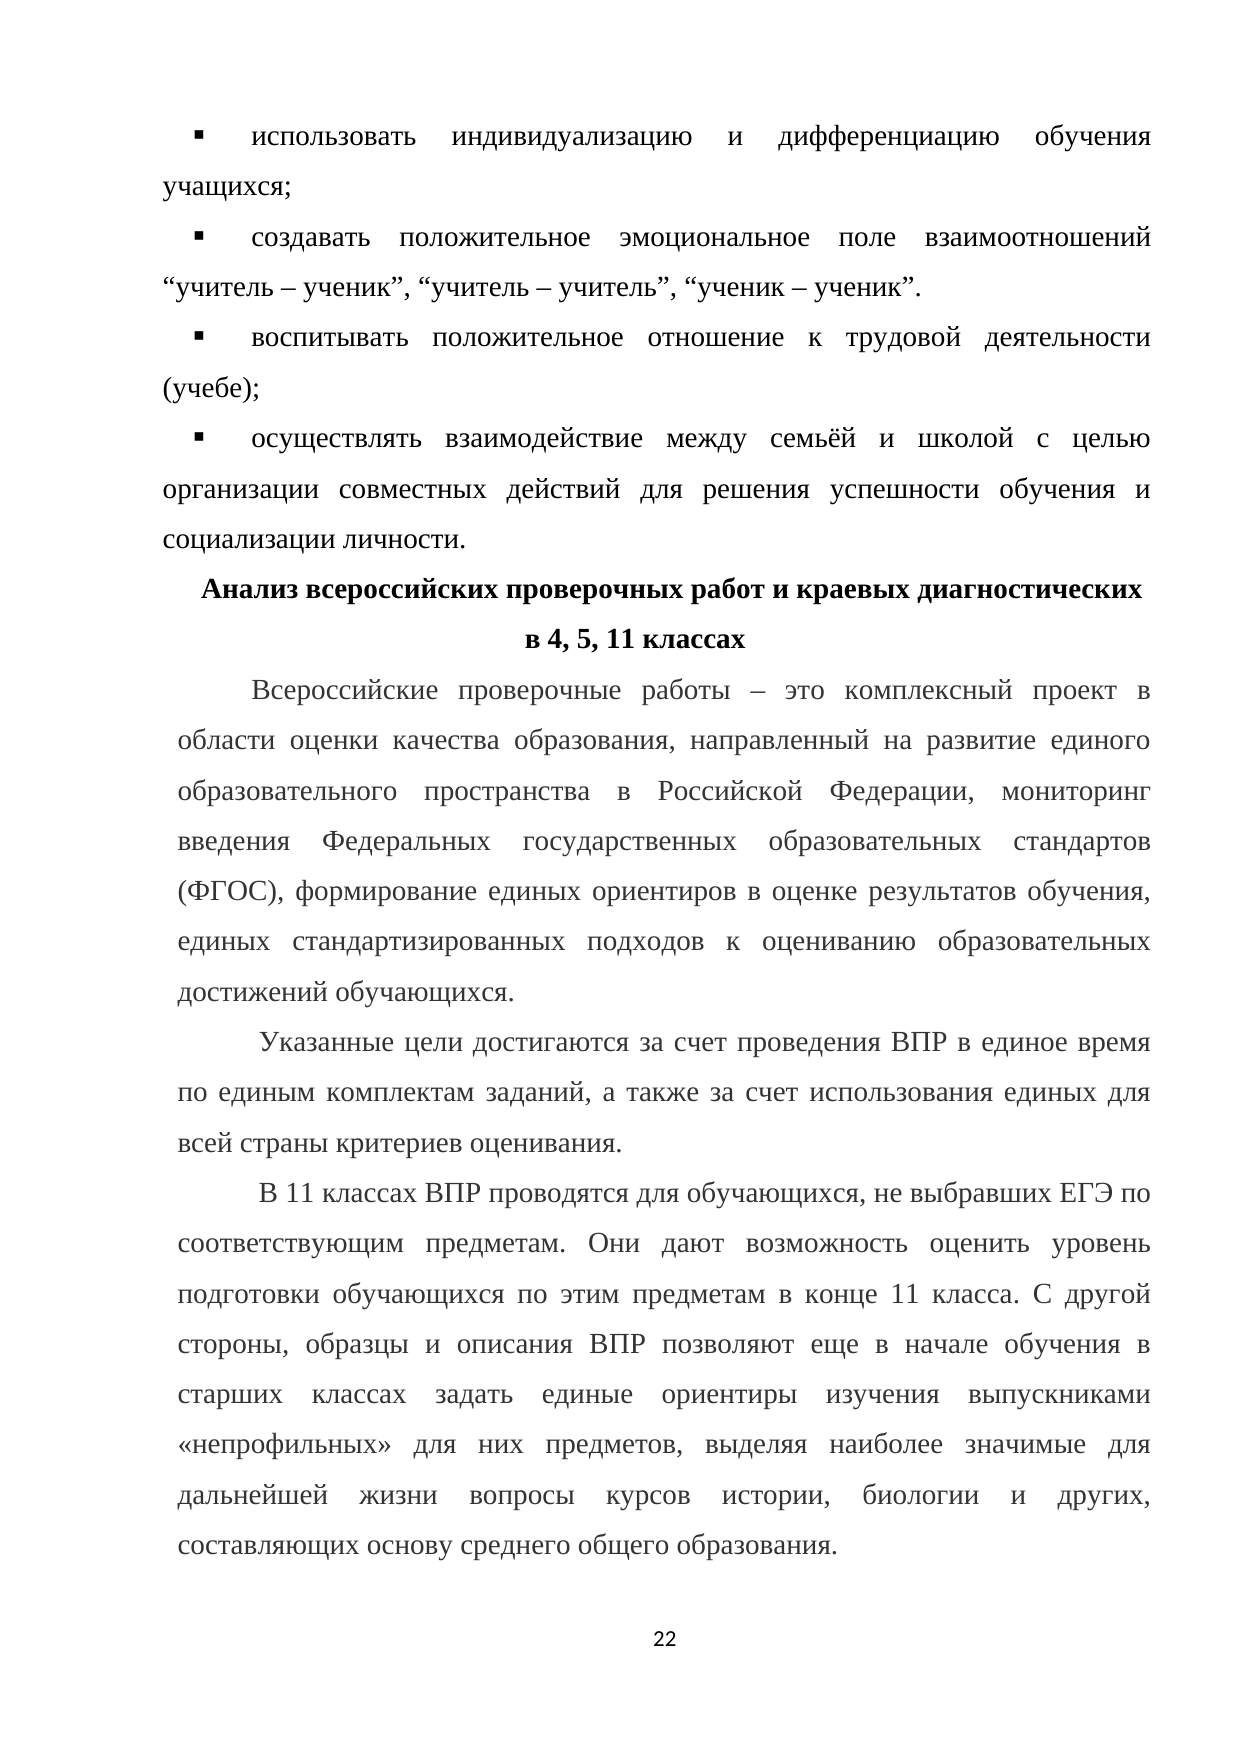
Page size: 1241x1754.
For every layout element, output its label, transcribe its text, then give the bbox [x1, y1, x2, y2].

list использовать индивидуализацию и дифференциацию обучения учащихся; [162, 118, 1152, 202]
text В 11 классах ВПР проводятся для обучающихся, не выбравших ЕГЭ по соответствующим предметам. Они дают возможность оценить уровень подготовки обучающихся по этим предметам в конце 11 класса. С другой стороны, образцы и описания ВПР позволяют еще в начале обучения в старших классах задать единые ориентиры изучения выпускниками «непрофильных» для них предметов, выделяя наиболее значимые для дальнейшей жизни вопросы курсов истории, биологии и других, составляющих основу среднего общего образования. [177, 1175, 1152, 1561]
list воспитывать положительное отношение к трудовой деятельности (учебе); [162, 319, 1152, 403]
list создавать положительное эмоциональное поле взаимоотношений “учитель – ученик”, “учитель – учитель”, “ученик – ученик”. [162, 219, 1152, 303]
text Анализ всероссийских проверочных работ и краевых диагностических в 4, 5, 11 классах [118, 571, 1152, 655]
list осуществлять взаимодействие между семьёй и школой с целью организации совместных действий для решения успешности обучения и социализации личности. [162, 420, 1152, 554]
text Всероссийские проверочные работы – это комплексный проект в области оценки качества образования, направленный на развитие единого образовательного пространства в Российской Федерации, мониторинг введения Федеральных государственных образовательных стандартов (ФГОС), формирование единых ориентиров в оценке результатов обучения, единых стандартизированных подходов к оцениванию образовательных достижений обучающихся. [177, 672, 1152, 1007]
text Указанные цели достигаются за счет проведения ВПР в единое время по единым комплектам заданий, а также за счет использования единых для всей страны критериев оценивания. [177, 1024, 1152, 1158]
